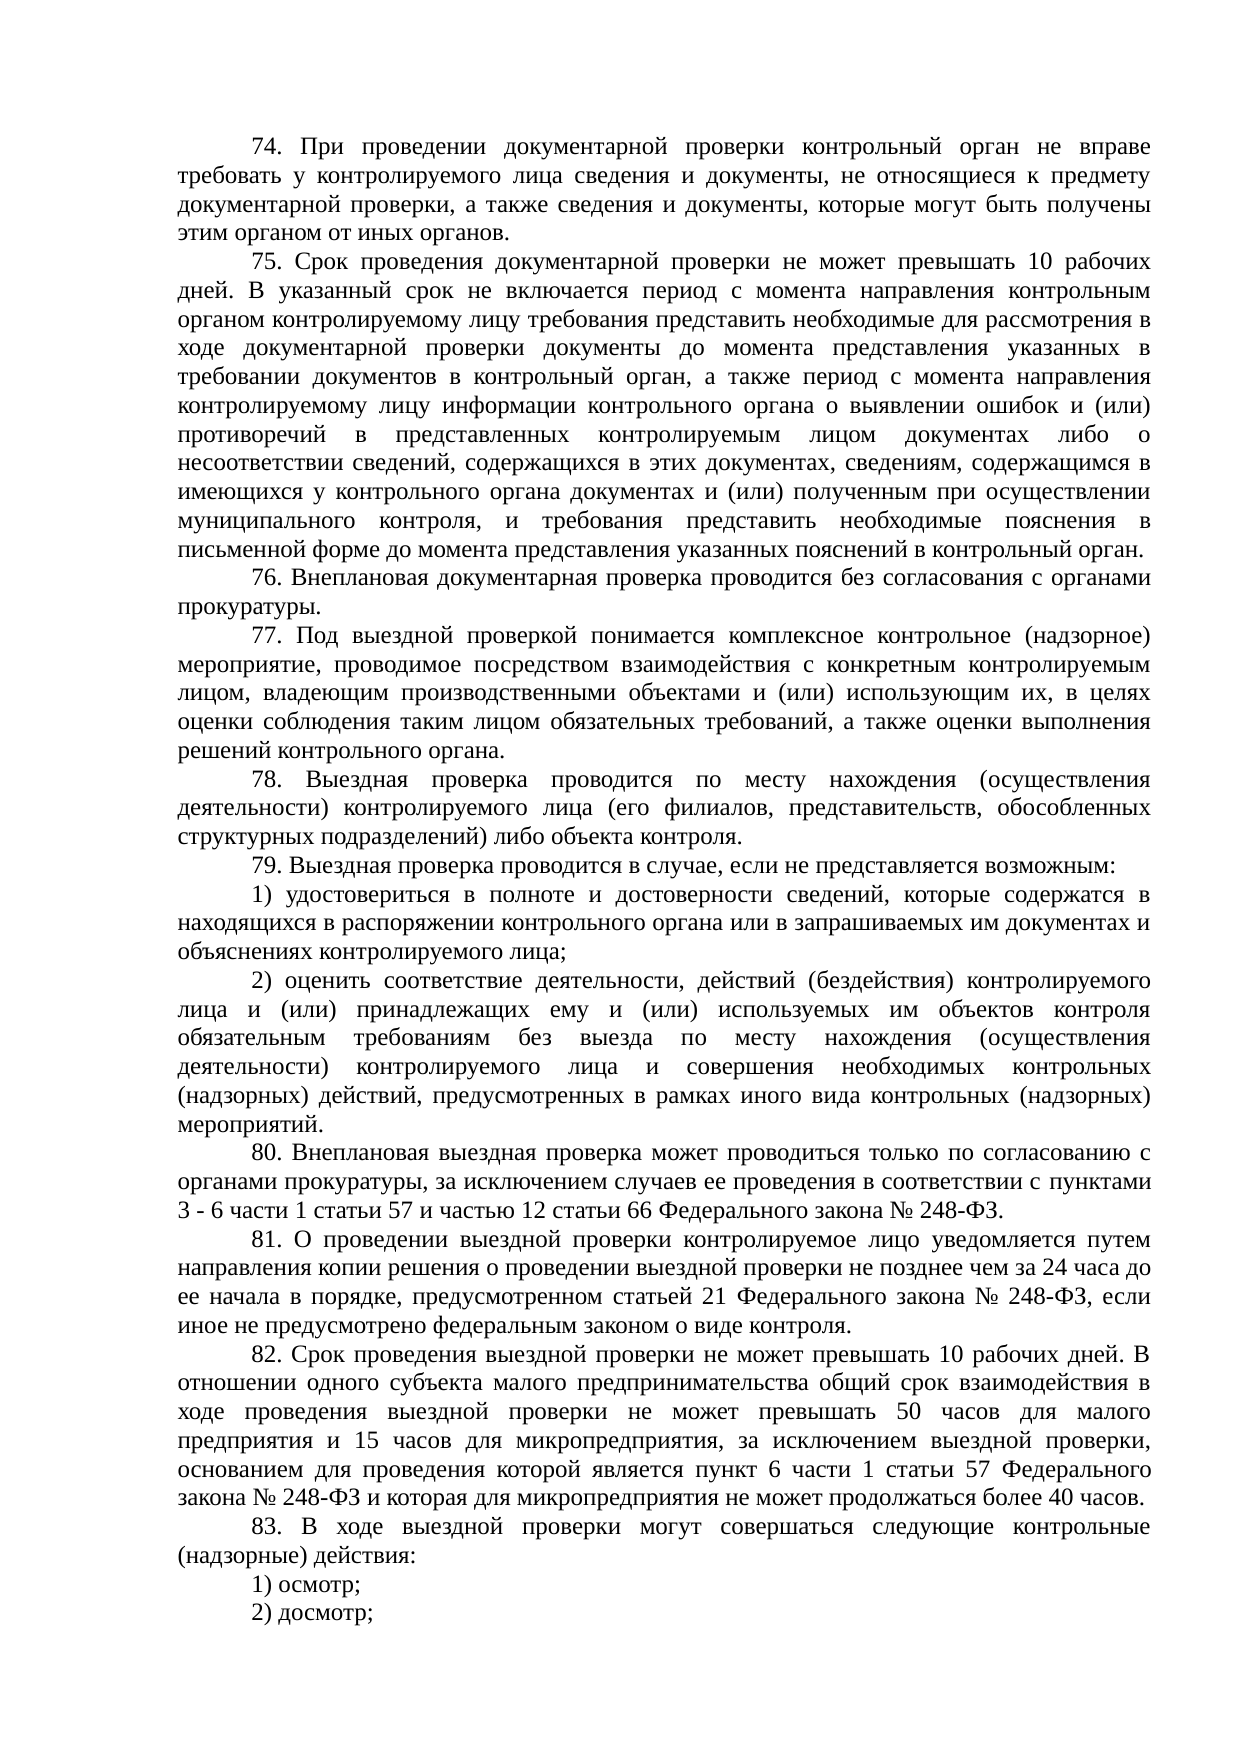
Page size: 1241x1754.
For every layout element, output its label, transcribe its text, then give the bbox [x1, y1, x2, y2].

text 78. Выездная проверка проводится по месту нахождения (осуществления деятельности) контролируемого лица (его филиалов, представительств, обособленных структурных подразделений) либо объекта контроля. [177, 764, 1152, 850]
text 79. Выездная проверка проводится в случае, если не представляется возможным: [177, 850, 1152, 879]
text 77. Под выездной проверкой понимается комплексное контрольное (надзорное) мероприятие, проводимое посредством взаимодействия с конкретным контролируемым лицом, владеющим производственными объектами и (или) использующим их, в целях оценки соблюдения таким лицом обязательных требований, а также оценки выполнения решений контрольного органа. [177, 620, 1152, 764]
text 2) досмотр; [177, 1597, 1152, 1626]
text 74. При проведении документарной проверки контрольный орган не вправе требовать у контролируемого лица сведения и документы, не относящиеся к предмету документарной проверки, а также сведения и документы, которые могут быть получены этим органом от иных органов. [177, 131, 1152, 246]
text 76. Внеплановая документарная проверка проводится без согласования с органами прокуратуры. [177, 562, 1152, 620]
text 80. Внеплановая выездная проверка может проводиться только по согласованию с органами прокуратуры, за исключением случаев ее проведения в соответствии с пунктами 3 - 6 части 1 статьи 57 и частью 12 статьи 66 Федерального закона № 248-ФЗ. [177, 1137, 1152, 1224]
text 1) осмотр; [177, 1569, 1152, 1597]
text 75. Срок проведения документарной проверки не может превышать 10 рабочих дней. В указанный срок не включается период с момента направления контрольным органом контролируемому лицу требования представить необходимые для рассмотрения в ходе документарной проверки документы до момента представления указанных в требовании документов в контрольный орган, а также период с момента направления контролируемому лицу информации контрольного органа о выявлении ошибок и (или) противоречий в представленных контролируемым лицом документах либо о несоответствии сведений, содержащихся в этих документах, сведениям, содержащимся в имеющихся у контрольного органа документах и (или) полученным при осуществлении муниципального контроля, и требования представить необходимые пояснения в письменной форме до момента представления указанных пояснений в контрольный орган. [177, 246, 1152, 562]
text 2) оценить соответствие деятельности, действий (бездействия) контролируемого лица и (или) принадлежащих ему и (или) используемых им объектов контроля обязательным требованиям без выезда по месту нахождения (осуществления деятельности) контролируемого лица и совершения необходимых контрольных (надзорных) действий, предусмотренных в рамках иного вида контрольных (надзорных) мероприятий. [177, 965, 1152, 1137]
text 83. В ходе выездной проверки могут совершаться следующие контрольные (надзорные) действия: [177, 1511, 1152, 1569]
text 81. О проведении выездной проверки контролируемое лицо уведомляется путем направления копии решения о проведении выездной проверки не позднее чем за 24 часа до ее начала в порядке, предусмотренном статьей 21 Федерального закона № 248-ФЗ, если иное не предусмотрено федеральным законом о виде контроля. [177, 1224, 1152, 1339]
text 1) удостовериться в полноте и достоверности сведений, которые содержатся в находящихся в распоряжении контрольного органа или в запрашиваемых им документах и объяснениях контролируемого лица; [177, 879, 1152, 965]
text 82. Срок проведения выездной проверки не может превышать 10 рабочих дней. В отношении одного субъекта малого предпринимательства общий срок взаимодействия в ходе проведения выездной проверки не может превышать 50 часов для малого предприятия и 15 часов для микропредприятия, за исключением выездной проверки, основанием для проведения которой является пункт 6 части 1 статьи 57 Федерального закона № 248-ФЗ и которая для микропредприятия не может продолжаться более 40 часов. [177, 1339, 1152, 1511]
